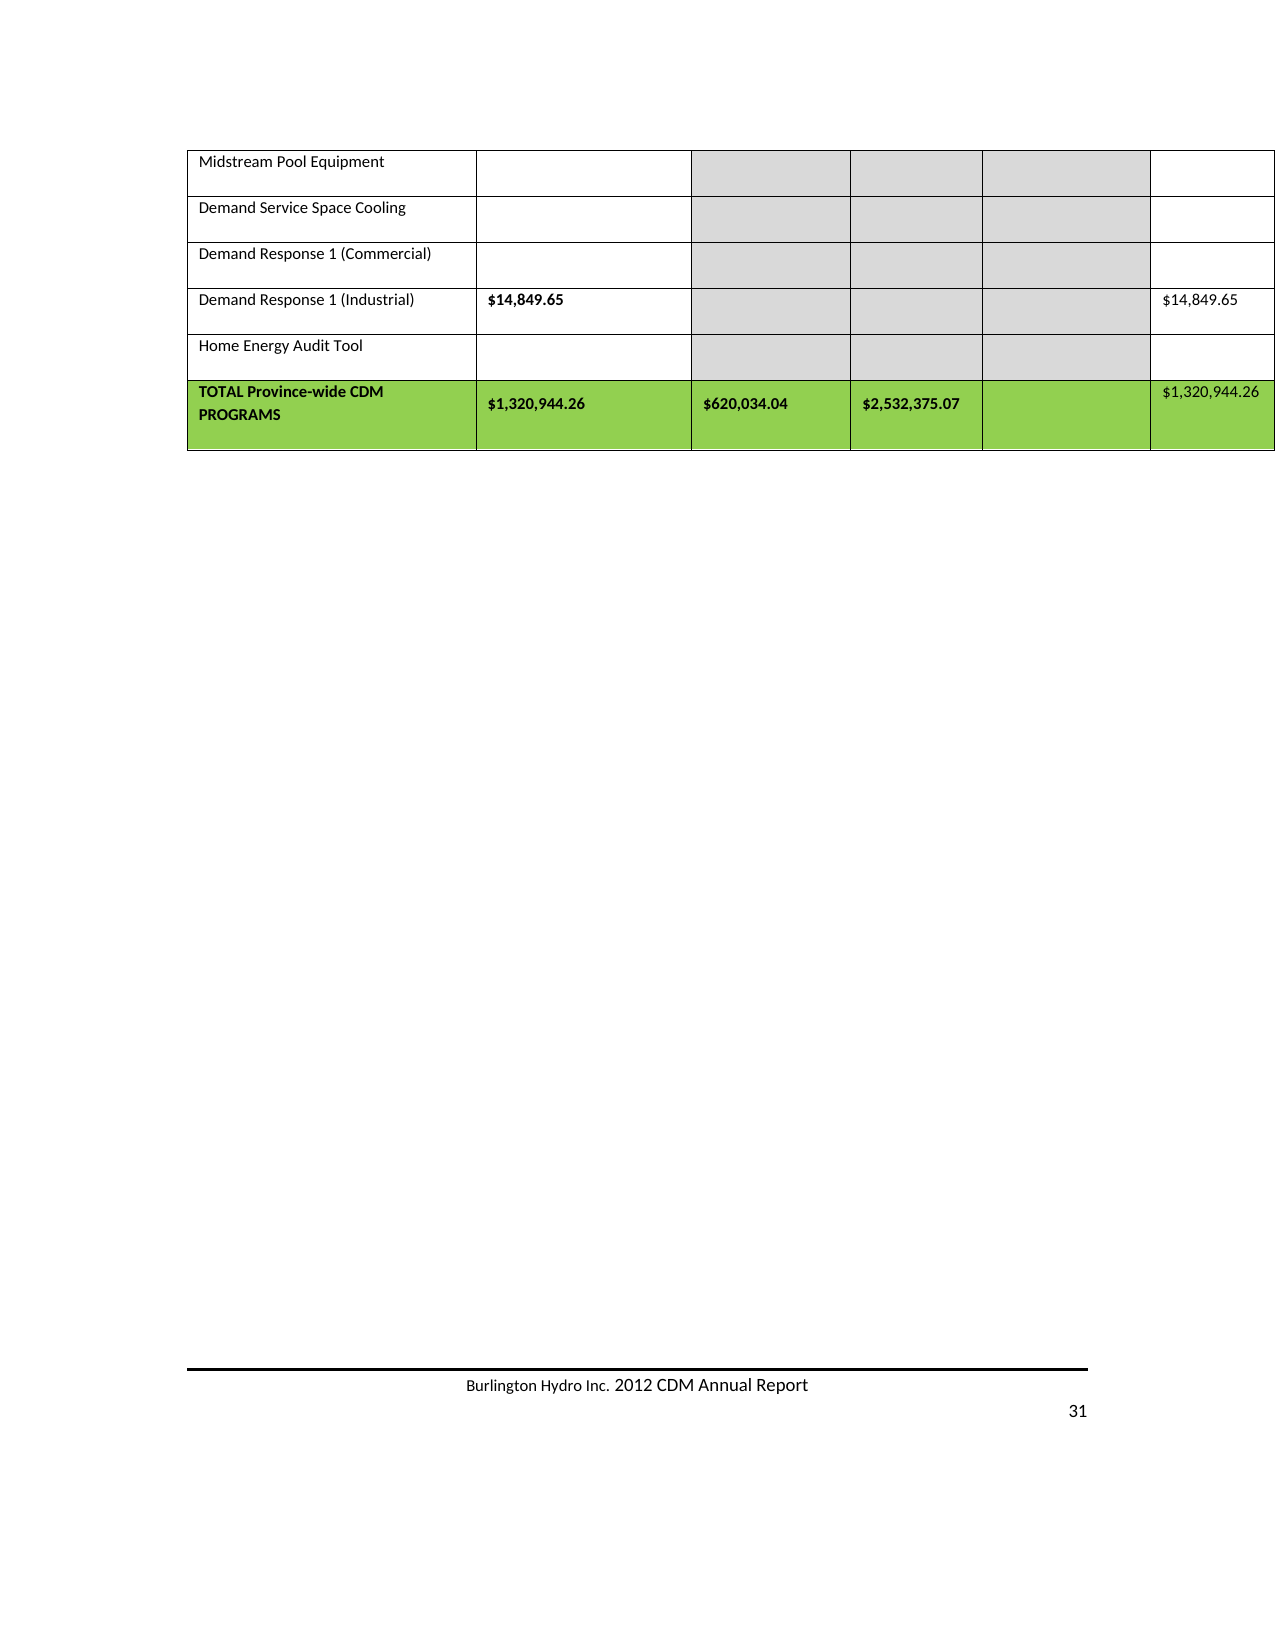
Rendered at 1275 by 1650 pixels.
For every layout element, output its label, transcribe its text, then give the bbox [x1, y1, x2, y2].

table_cell [851, 151, 982, 196]
table_cell [692, 197, 850, 242]
table_cell TOTAL Province-wide CDM PROGRAMS [188, 381, 476, 449]
table_cell Demand Response 1 (Industrial) [188, 289, 476, 334]
table_cell $14,849.65 [477, 289, 691, 334]
table_cell $620,034.04 [692, 381, 850, 449]
table_cell [983, 289, 1150, 334]
table_cell Demand Response 1 (Commercial) [188, 243, 476, 288]
table_cell [477, 197, 691, 242]
table_cell [1151, 151, 1274, 196]
table_cell Midstream Pool Equipment [188, 151, 476, 196]
table_cell $1,320,944.26 [477, 381, 691, 449]
table_cell [851, 197, 982, 242]
table_cell [1151, 243, 1274, 288]
table_cell [851, 335, 982, 380]
table_cell [477, 335, 691, 380]
table_cell [1151, 197, 1274, 242]
table_cell [983, 335, 1150, 380]
table_cell Demand Service Space Cooling [188, 197, 476, 242]
table_cell [477, 243, 691, 288]
table_cell [692, 335, 850, 380]
table_cell [1151, 335, 1274, 380]
table_cell $1,320,944.26 [1151, 381, 1274, 449]
table_cell [851, 243, 982, 288]
table_cell [983, 243, 1150, 288]
table_cell [692, 289, 850, 334]
table_cell [983, 151, 1150, 196]
table_cell [692, 151, 850, 196]
table_cell [692, 243, 850, 288]
table_cell [851, 289, 982, 334]
table_cell [983, 197, 1150, 242]
table_cell $2,532,375.07 [851, 381, 982, 449]
table_cell Home Energy Audit Tool [188, 335, 476, 380]
table_cell [477, 151, 691, 196]
table_cell $14,849.65 [1151, 289, 1274, 334]
table_cell [983, 381, 1150, 449]
